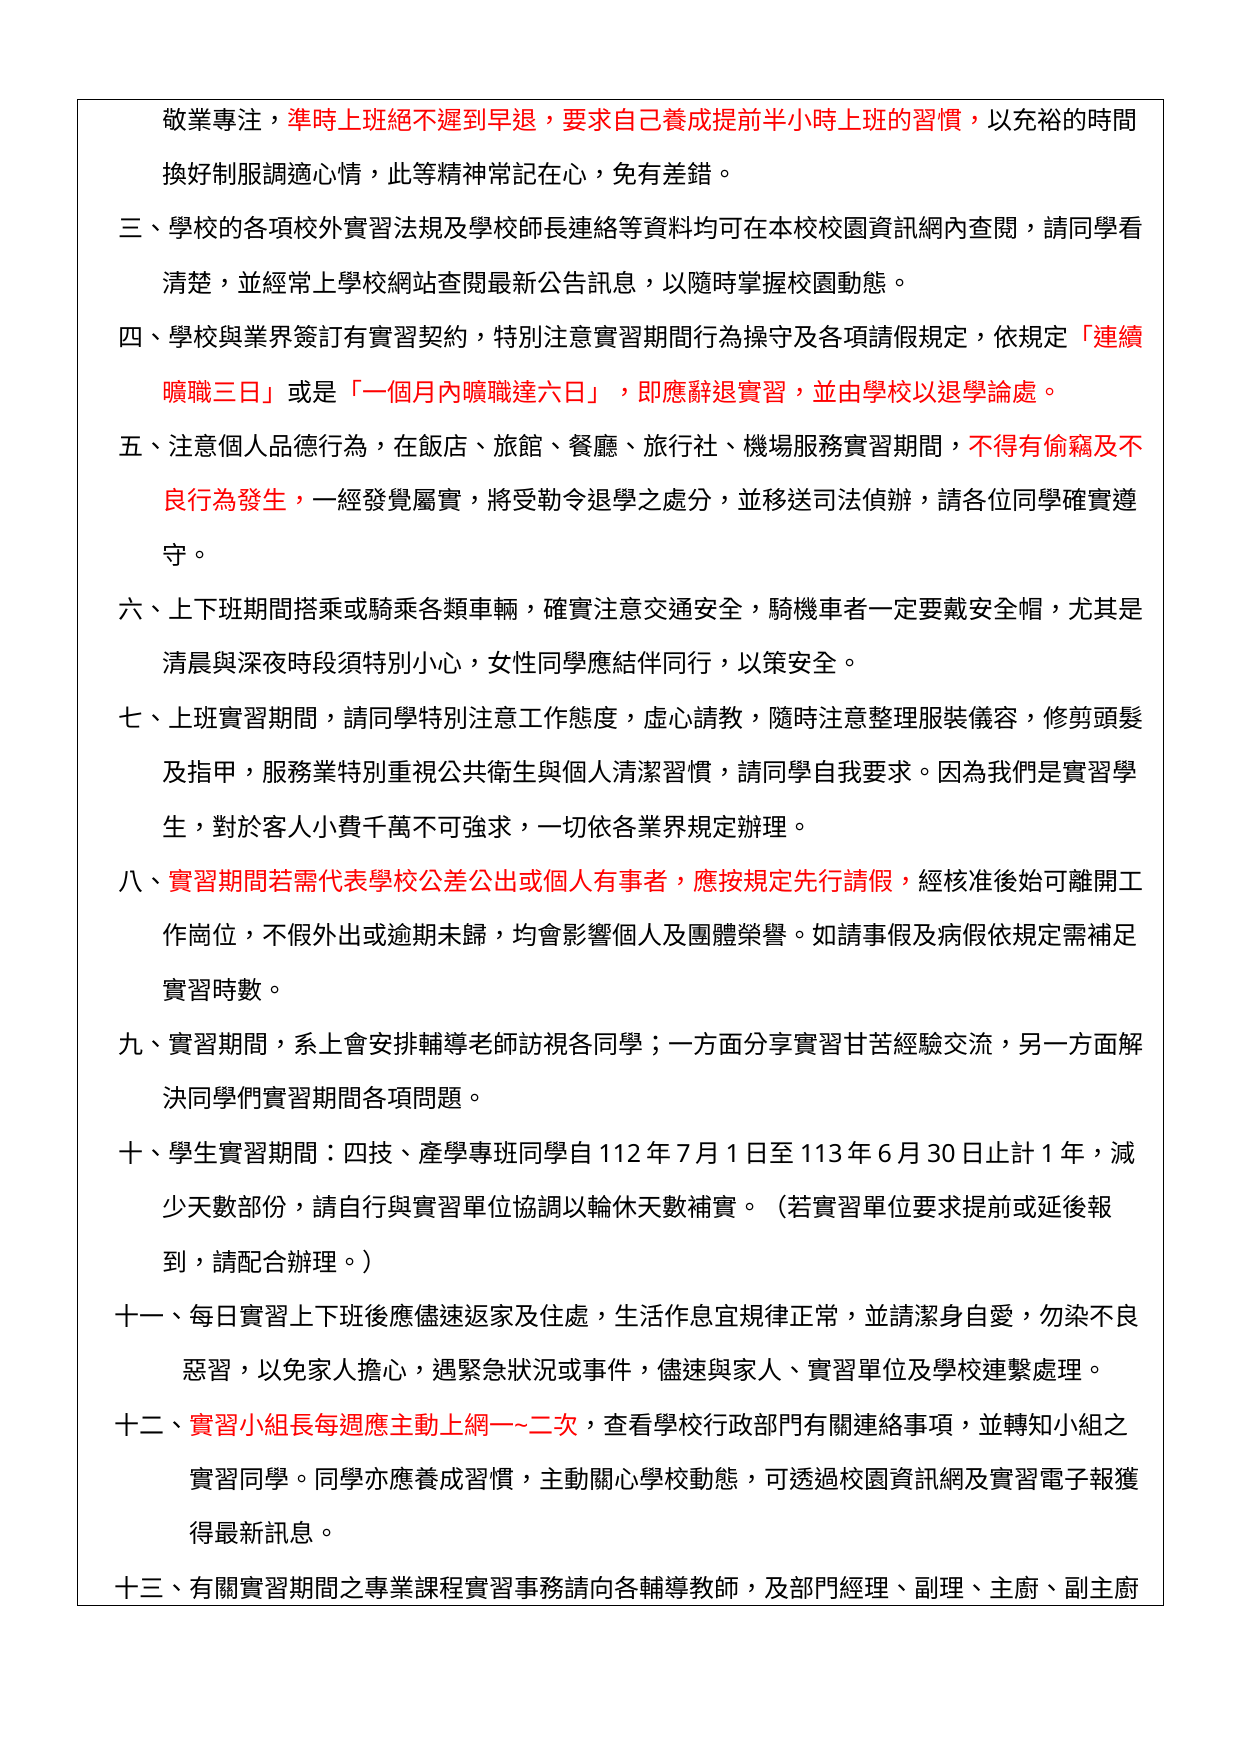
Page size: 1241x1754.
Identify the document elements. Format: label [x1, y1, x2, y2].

table_cell [78, 100, 1163, 1604]
